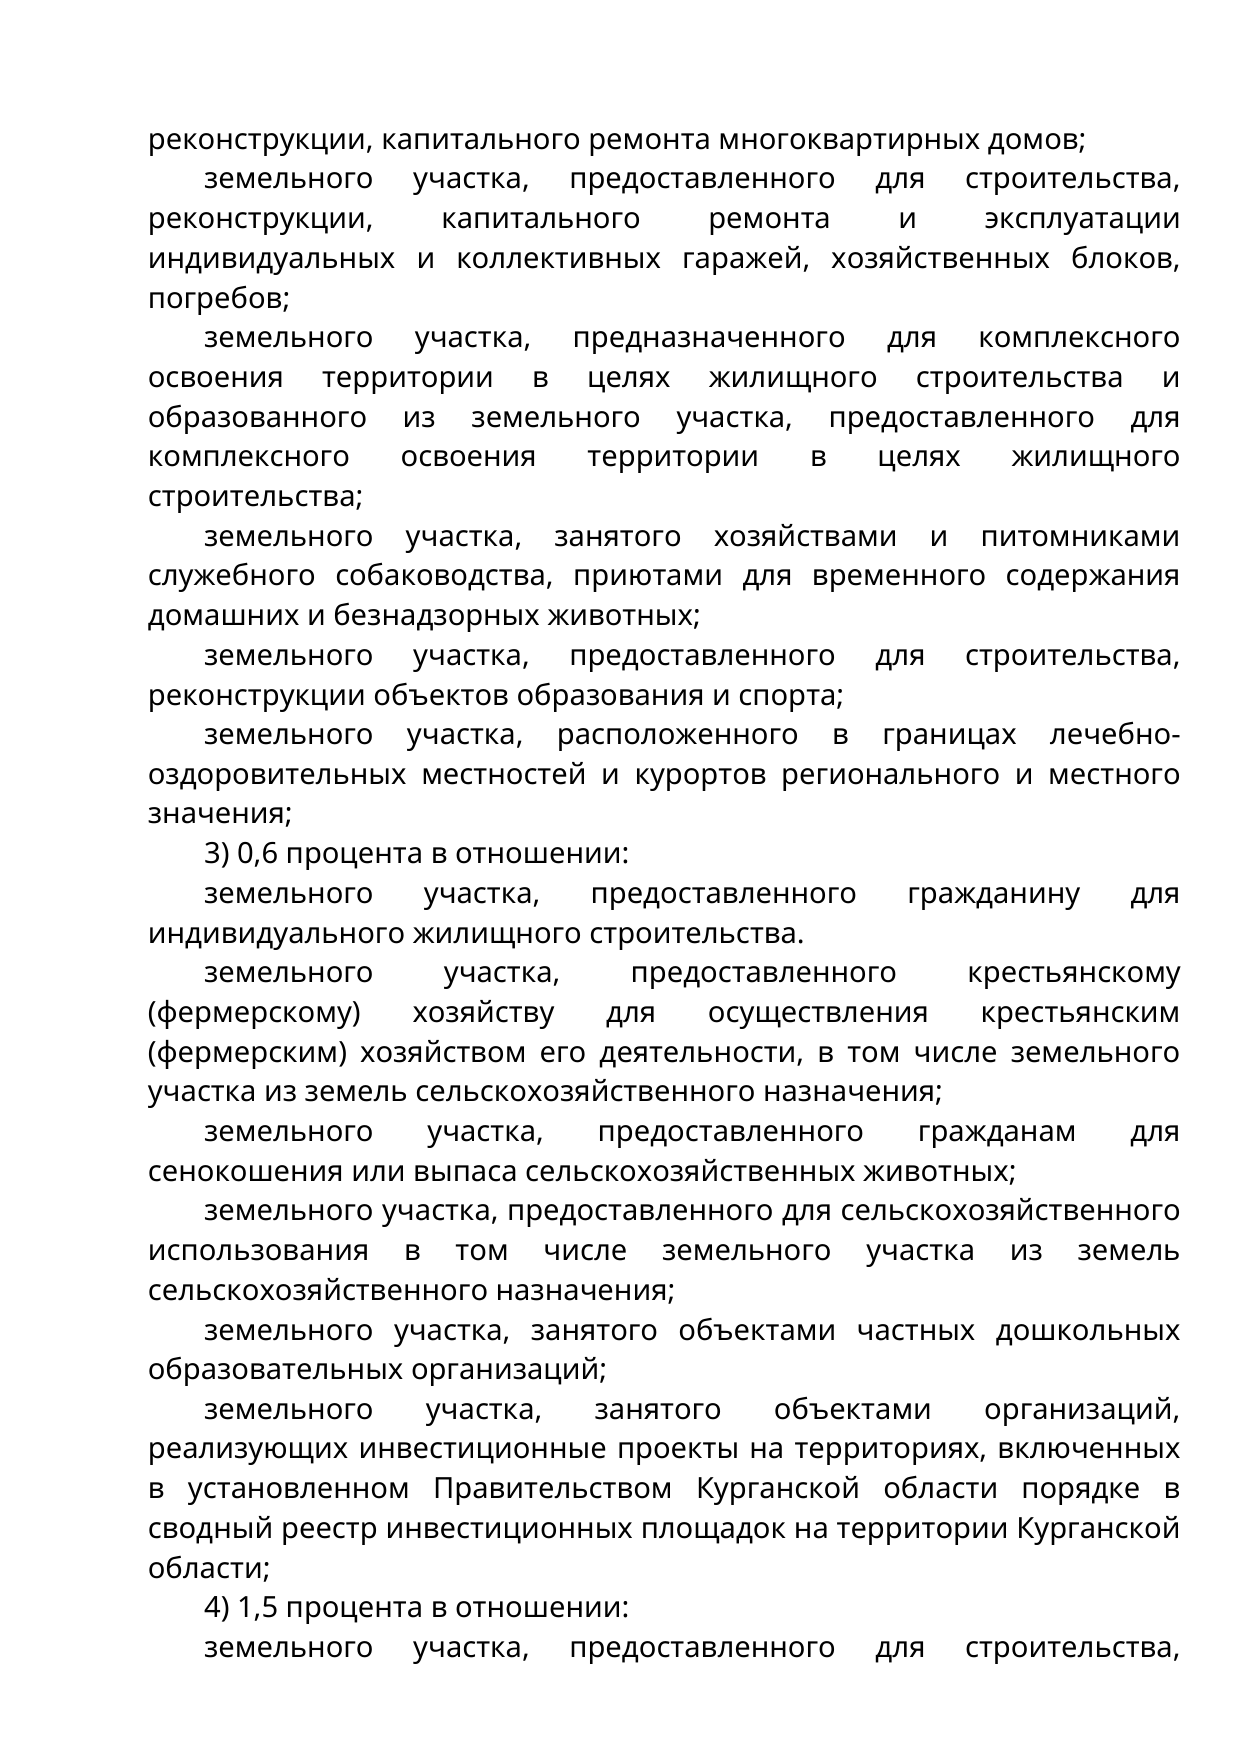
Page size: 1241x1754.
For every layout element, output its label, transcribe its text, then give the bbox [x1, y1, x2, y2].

text земельного участка, предоставленного для сельскохозяйственного использования в том числе земельного участка из земель сельскохозяйственного назначения; [148, 1190, 1181, 1309]
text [148, 118, 1181, 158]
text земельного участка, занятого объектами организаций, реализующих инвестиционные проекты на территориях, включенных в установленном Правительством Курганской области порядке в сводный реестр инвестиционных площадок на территории Курганской области; [148, 1388, 1181, 1587]
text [148, 1626, 1181, 1666]
text земельного участка, предоставленного для строительства, реконструкции, капитального ремонта и эксплуатации индивидуальных и коллективных гаражей, хозяйственных блоков, погребов; [148, 158, 1181, 317]
text земельного участка, предназначенного для комплексного освоения территории в целях жилищного строительства и образованного из земельного участка, предоставленного для комплексного освоения территории в целях жилищного строительства; [148, 317, 1181, 515]
text земельного участка, занятого хозяйствами и питомниками служебного собаководства, приютами для временного содержания домашних и безнадзорных животных; [148, 515, 1181, 634]
text 3) 0,6 процента в отношении: [148, 832, 1181, 872]
text земельного участка, занятого объектами частных дошкольных образовательных организаций; [148, 1309, 1181, 1388]
text земельного участка, расположенного в границах лечебно-оздоровительных местностей и курортов регионального и местного значения; [148, 713, 1181, 832]
text земельного участка, предоставленного гражданину для индивидуального жилищного строительства. [148, 872, 1181, 952]
text земельного участка, предоставленного гражданам для сенокошения или выпаса сельскохозяйственных животных; [148, 1110, 1181, 1190]
text земельного участка, предоставленного для строительства, реконструкции объектов образования и спорта; [148, 634, 1181, 713]
text земельного участка, предоставленного крестьянскому (фермерскому) хозяйству для осуществления крестьянским (фермерским) хозяйством его деятельности, в том числе земельного участка из земель сельскохозяйственного назначения; [148, 952, 1181, 1110]
text 4) 1,5 процента в отношении: [148, 1587, 1181, 1626]
